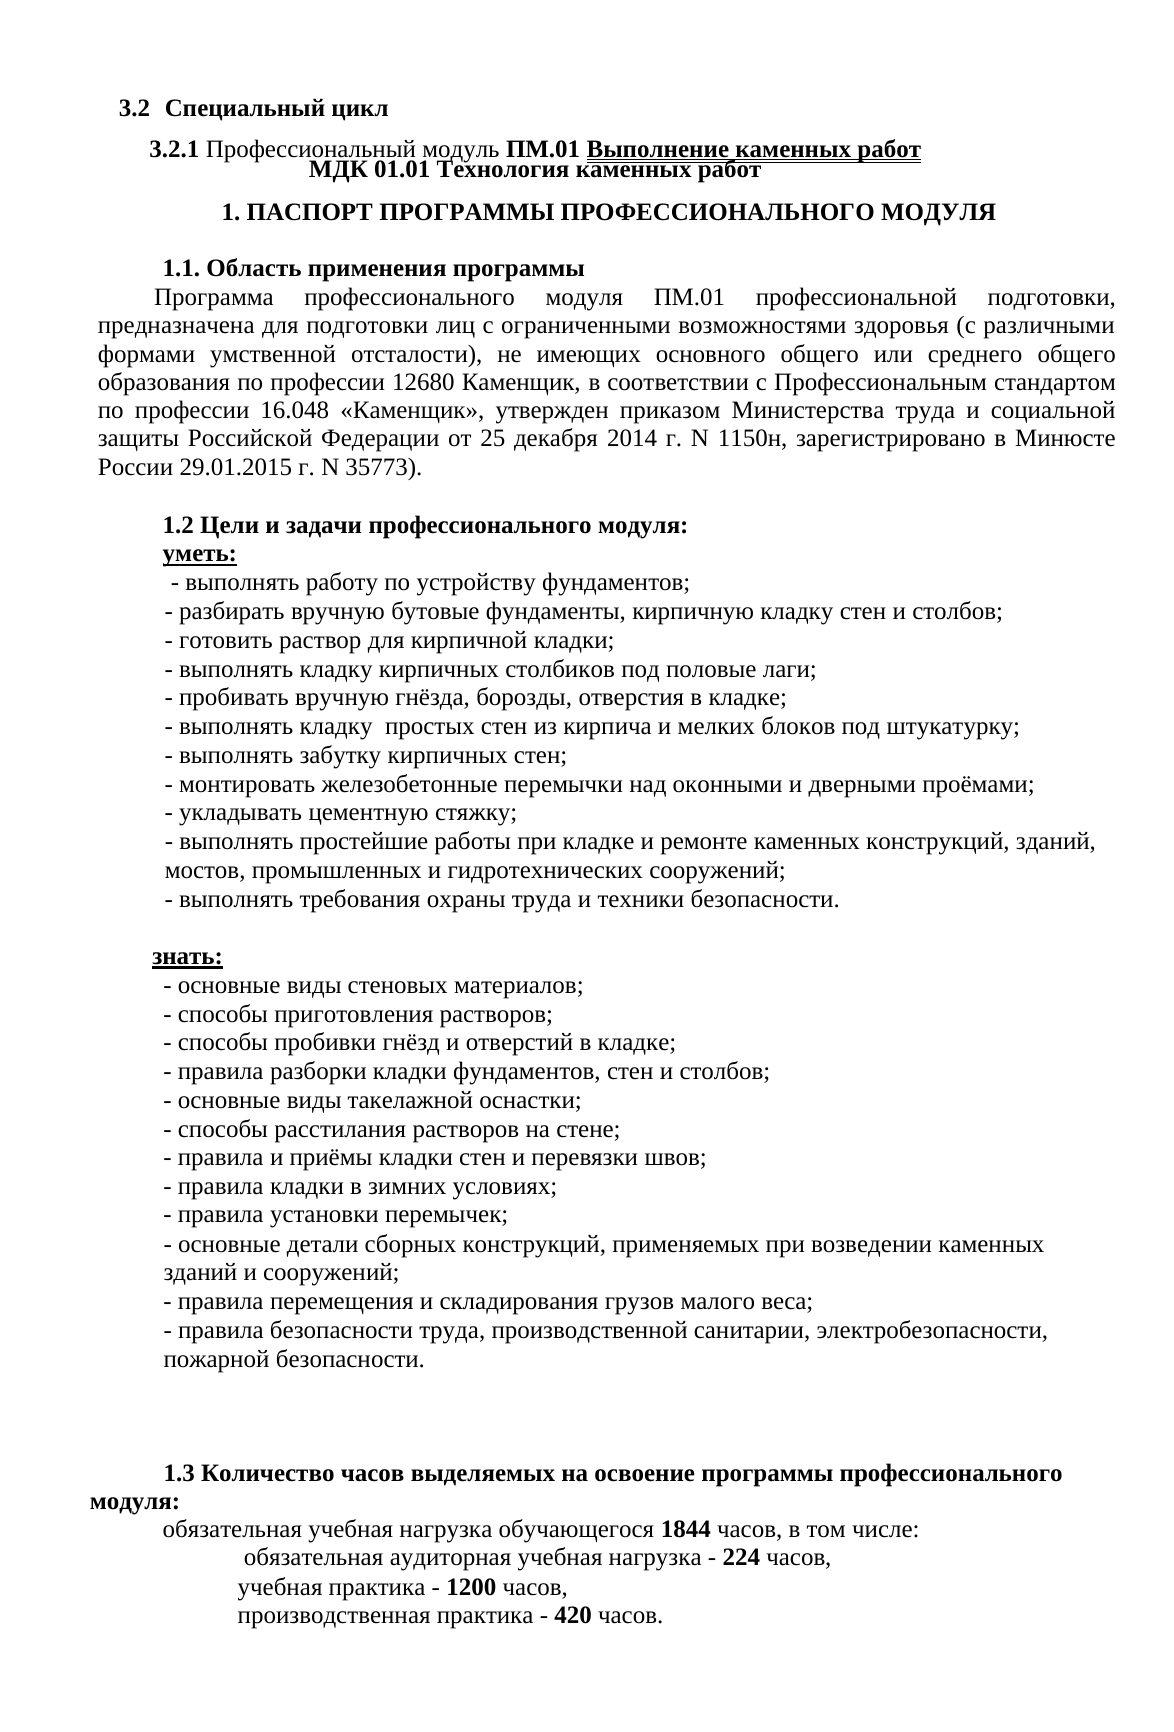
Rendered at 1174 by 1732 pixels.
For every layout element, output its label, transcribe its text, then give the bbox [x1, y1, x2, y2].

list правила разборки кладки фундаментов, стен и столбов; [163, 1056, 1128, 1085]
list выполнять забутку кирпичных стен; [164, 740, 1128, 769]
text учебная практика - 1200 часов, производственная практика - 420 часов. [237, 1572, 758, 1629]
list правила и приёмы кладки стен и перевязки швов; [163, 1142, 1128, 1171]
text Программа профессионального модуля ПМ.01 профессиональной подготовки, предназначена для подготовки лиц с ограниченными возможностями здоровья (с различными формами умственной отсталости), не имеющих основного общего или среднего общего образования по профессии 12680 Каменщик, в соответствии с Профессиональным стандартом по профессии 16.048 «Каменщик», утвержден приказом Министерства труда и социальной защиты Российской Федерации от 25 декабря 2014 г. N 1150н, зарегистрировано в Минюсте России 29.01.2015 г. N 35773). [98, 283, 1116, 480]
list правила перемещения и складирования грузов малого веса; [163, 1286, 1128, 1315]
list правила кладки в зимних условиях; [163, 1171, 1128, 1200]
subtitle Цели и задачи профессионального модуля: [162, 510, 1128, 538]
list готовить раствор для кирпичной кладки; [164, 625, 1128, 654]
list разбирать вручную бутовые фундаменты, кирпичную кладку стен и столбов; [164, 596, 1128, 625]
list выполнять кладку кирпичных столбиков под половые лаги; [164, 654, 1128, 682]
list выполнять работу по устройству фундаментов; [171, 567, 1128, 596]
list основные виды стеновых материалов; [163, 970, 1128, 999]
text знать: [152, 941, 1128, 970]
list монтировать железобетонные перемычки над оконными и дверными проёмами; [164, 769, 1128, 797]
list правила безопасности труда, производственной санитарии, электробезопасности, пожарной безопасности. [163, 1315, 1049, 1372]
list Профессиональный модуль ПМ.01 Выполнение каменных работ МДК 01.01 Технология каменных работ [148, 142, 921, 182]
text уметь: [162, 538, 1128, 567]
list укладывать цементную стяжку; [164, 797, 1128, 826]
list пробивать вручную гнёзда, борозды, отверстия в кладке; [164, 682, 1128, 711]
list Область применения программы [162, 253, 1128, 282]
subtitle Количество часов выделяемых на освоение программы профессионального модуля: [89, 1458, 1064, 1515]
list способы приготовления растворов; [163, 999, 1128, 1027]
text обязательная учебная нагрузка обучающегося 1844 часов, в том числе: обязательная аудиторная учебная нагрузка - 224 часов, [162, 1515, 922, 1571]
subtitle Специальный цикл [119, 93, 1128, 122]
list правила установки перемычек; [163, 1200, 1128, 1229]
list способы пробивки гнёзд и отверстий в кладке; [163, 1027, 1128, 1056]
list основные детали сборных конструкций, применяемых при возведении каменных зданий и сооружений; [163, 1229, 1046, 1286]
subtitle ПАСПОРТ ПРОГРАММЫ ПРОФЕССИОНАЛЬНОГО МОДУЛЯ [89, 197, 1128, 226]
list способы расстилания растворов на стене; [163, 1114, 1128, 1142]
list выполнять простейшие работы при кладке и ремонте каменных конструкций, зданий, мостов, промышленных и гидротехнических сооружений; [164, 826, 1097, 884]
list выполнять кладку простых стен из кирпича и мелких блоков под штукатурку; [164, 711, 1128, 740]
list выполнять требования охраны труда и техники безопасности. [164, 884, 1128, 912]
list основные виды такелажной оснастки; [163, 1085, 1128, 1114]
